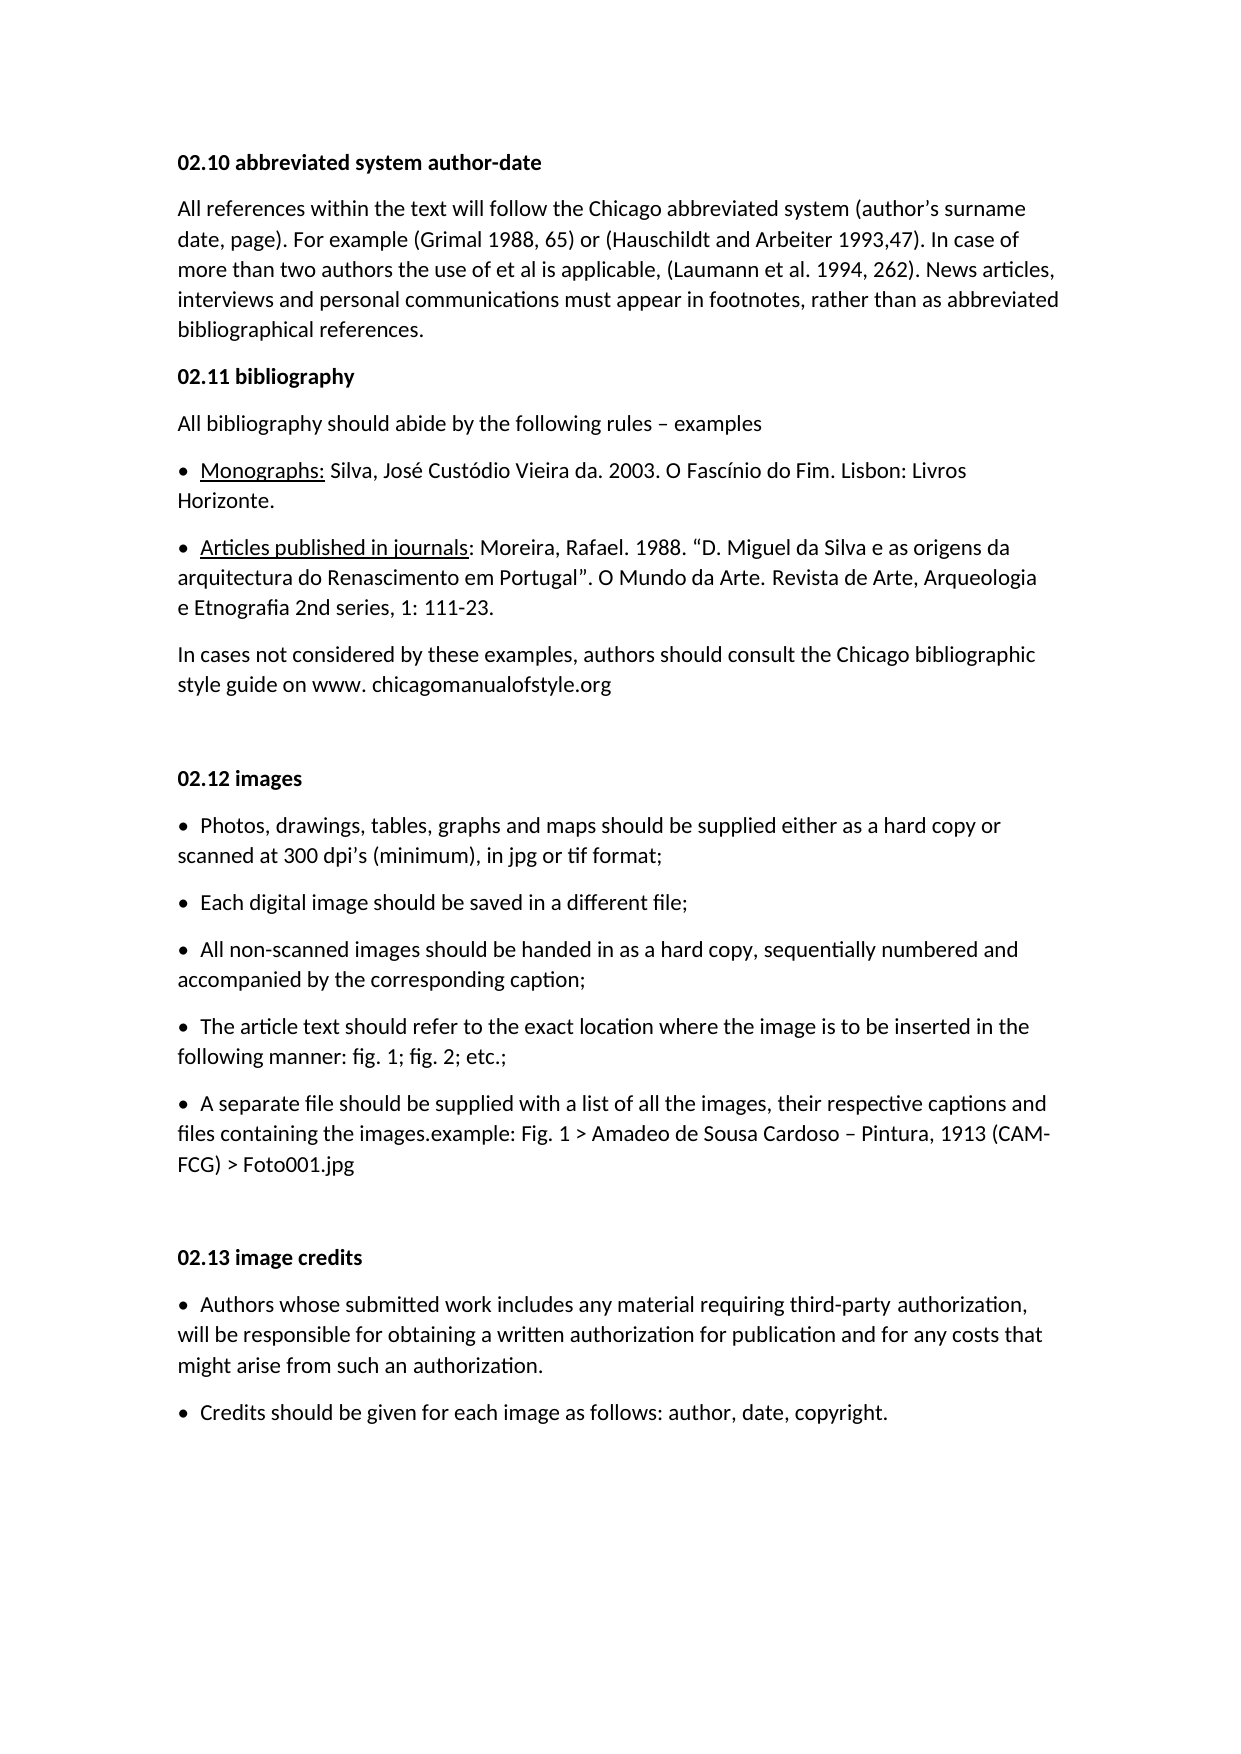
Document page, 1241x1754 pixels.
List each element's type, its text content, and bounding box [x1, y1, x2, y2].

text • Authors whose submitted work includes any material requiring third-party authorization, will be responsible for obtaining a written authorization for publication and for any costs that might arise from such an authorization. [177, 1290, 1063, 1379]
text • Articles published in journals: Moreira, Rafael. 1988. “D. Miguel da Silva e as origens da arquitectura do Renascimento em Portugal”. O Mundo da Arte. Revista de Arte, Arqueologia e Etnografia 2nd series, 1: 111-23. [177, 533, 1063, 621]
text In cases not considered by these examples, authors should consult the Chicago bibliographic style guide on www. chicagomanualofstyle.org [177, 640, 1063, 698]
text All bibliography should abide by the following rules – examples [177, 409, 1063, 437]
text 02.13 image credits [177, 1243, 1063, 1271]
text • Photos, drawings, tables, graphs and maps should be supplied either as a hard copy or scanned at 300 dpi’s (minimum), in jpg or tif format; [177, 811, 1063, 869]
text • Each digital image should be saved in a different file; [177, 888, 1063, 916]
text • A separate file should be supplied with a list of all the images, their respective captions and files containing the images.example: Fig. 1 > Amadeo de Sousa Cardoso – Pintura, 1913 (CAM-FCG) > Foto001.jpg [177, 1089, 1063, 1178]
text All references within the text will follow the Chicago abbreviated system (author’s surname date, page). For example (Grimal 1988, 65) or (Hauschildt and Arbeiter 1993,47). In case of more than two authors the use of et al is applicable, (Laumann et al. 1994, 262). News articles, interviews and personal communications must appear in footnotes, rather than as abbreviated bibliographical references. [177, 194, 1063, 343]
text 02.11 bibliography [177, 362, 1063, 390]
text • All non-scanned images should be handed in as a hard copy, sequentially numbered and accompanied by the corresponding caption; [177, 935, 1063, 993]
text • Monographs: Silva, José Custódio Vieira da. 2003. O Fascínio do Fim. Lisbon: Livros Horizonte. [177, 456, 1063, 514]
text 02.12 images [177, 764, 1063, 792]
text 02.10 abbreviated system author-date [177, 148, 1063, 176]
text • Credits should be given for each image as follows: author, date, copyright. [177, 1398, 1063, 1426]
text • The article text should refer to the exact location where the image is to be inserted in the following manner: fig. 1; fig. 2; etc.; [177, 1012, 1063, 1070]
